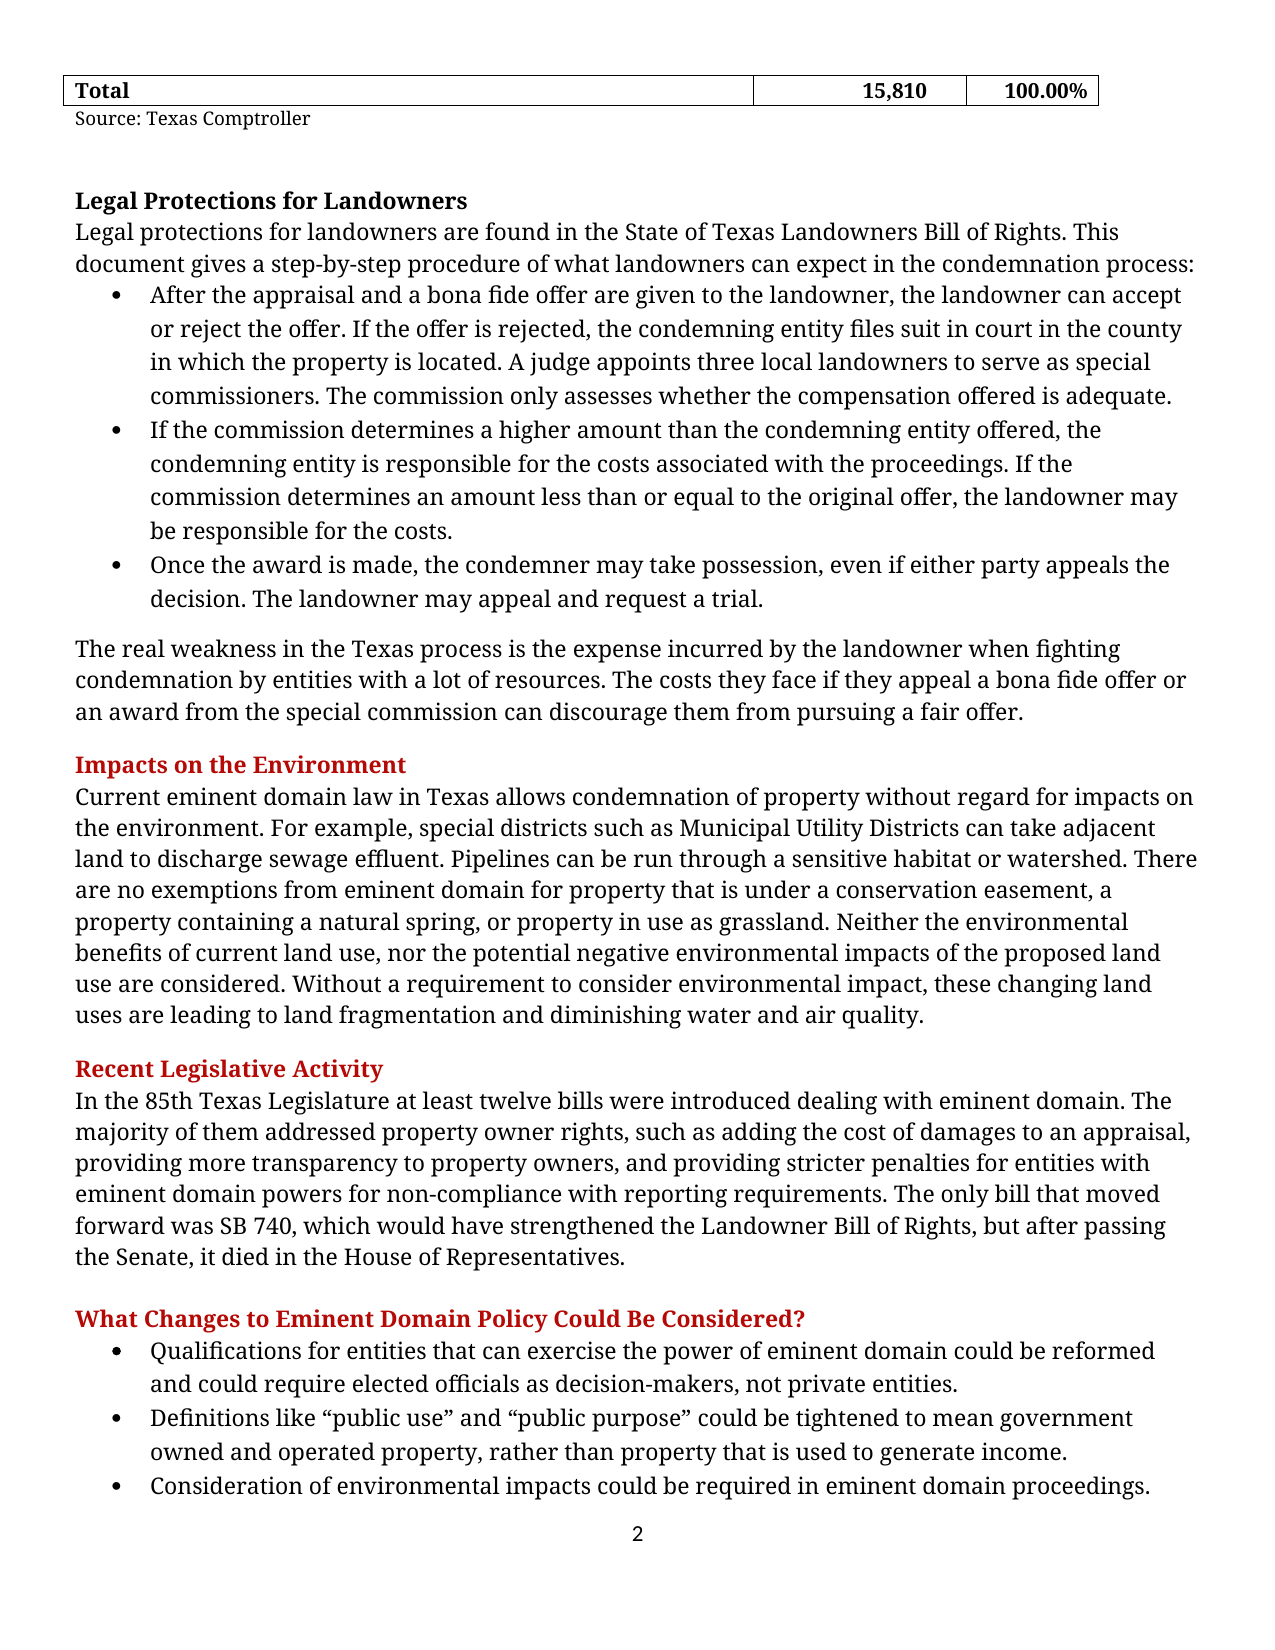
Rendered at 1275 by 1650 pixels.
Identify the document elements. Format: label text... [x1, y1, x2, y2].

list After the appraisal and a bona fide offer are given to the landowner, the landowner can accept or reject the offer. If the offer is rejected, the condemning entity files suit in court in the county in which the property is located. A judge appoints three local landowners to serve as special commissioners. The commission only assesses whether the compensation offered is adequate. [112, 279, 1200, 411]
list Once the award is made, the condemner may take possession, even if either party appeals the decision. The landowner may appeal and request a trial. [112, 549, 1200, 614]
list Definitions like “public use” and “public purpose” could be tightened to mean government owned and operated property, rather than property that is used to generate income. [112, 1402, 1200, 1467]
text What Changes to Eminent Domain Policy Could Be Considered? [75, 1303, 1200, 1334]
text Legal Protections for Landowners [75, 185, 1200, 216]
text Recent Legislative Activity [75, 1053, 1200, 1084]
table_cell 100.00% [967, 76, 1098, 104]
text Impacts on the Environment [75, 749, 1200, 781]
list Consideration of environmental impacts could be required in eminent domain proceedings. [112, 1469, 1200, 1501]
text Legal protections for landowners are found in the State of Texas Landowners Bill of Rights. This document gives a step-by-step procedure of what landowners can expect in the condemnation process: [75, 216, 1200, 279]
text In the 85th Texas Legislature at least twelve bills were introduced dealing with eminent domain. The majority of them addressed property owner rights, such as adding the cost of damages to an appraisal, providing more transparency to property owners, and providing stricter penalties for entities with eminent domain powers for non-compliance with reporting requirements. The only bill that moved forward was SB 740, which would have strengthened the Landowner Bill of Rights, but after passing the Senate, it died in the House of Representatives. [75, 1084, 1200, 1272]
table_cell Total [64, 76, 753, 104]
text Current eminent domain law in Texas allows condemnation of property without regard for impacts on the environment. For example, special districts such as Municipal Utility Districts can take adjacent land to discharge sewage effluent. Pipelines can be run through a sensitive habitat or watershed. There are no exemptions from eminent domain for property that is under a conservation easement, a property containing a natural spring, or property in use as grassland. Neither the environmental benefits of current land use, nor the potential negative environmental impacts of the proposed land use are considered. Without a requirement to consider environmental impact, these changing land uses are leading to land fragmentation and diminishing water and air quality. [75, 781, 1200, 1031]
list If the commission determines a higher amount than the condemning entity offered, the condemning entity is responsible for the costs associated with the proceedings. If the commission determines an amount less than or equal to the original offer, the landowner may be responsible for the costs. [112, 414, 1200, 546]
text The real weakness in the Texas process is the expense incurred by the landowner when fighting condemnation by entities with a lot of resources. The costs they face if they appeal a bona fide offer or an award from the special commission can discourage them from pursuing a fair offer. [75, 633, 1200, 727]
table_cell 15,810 [754, 76, 966, 104]
text Source: Texas Comptroller [75, 106, 1200, 131]
list Qualifications for entities that can exercise the power of eminent domain could be reformed and could require elected officials as decision-makers, not private entities. [112, 1334, 1200, 1399]
